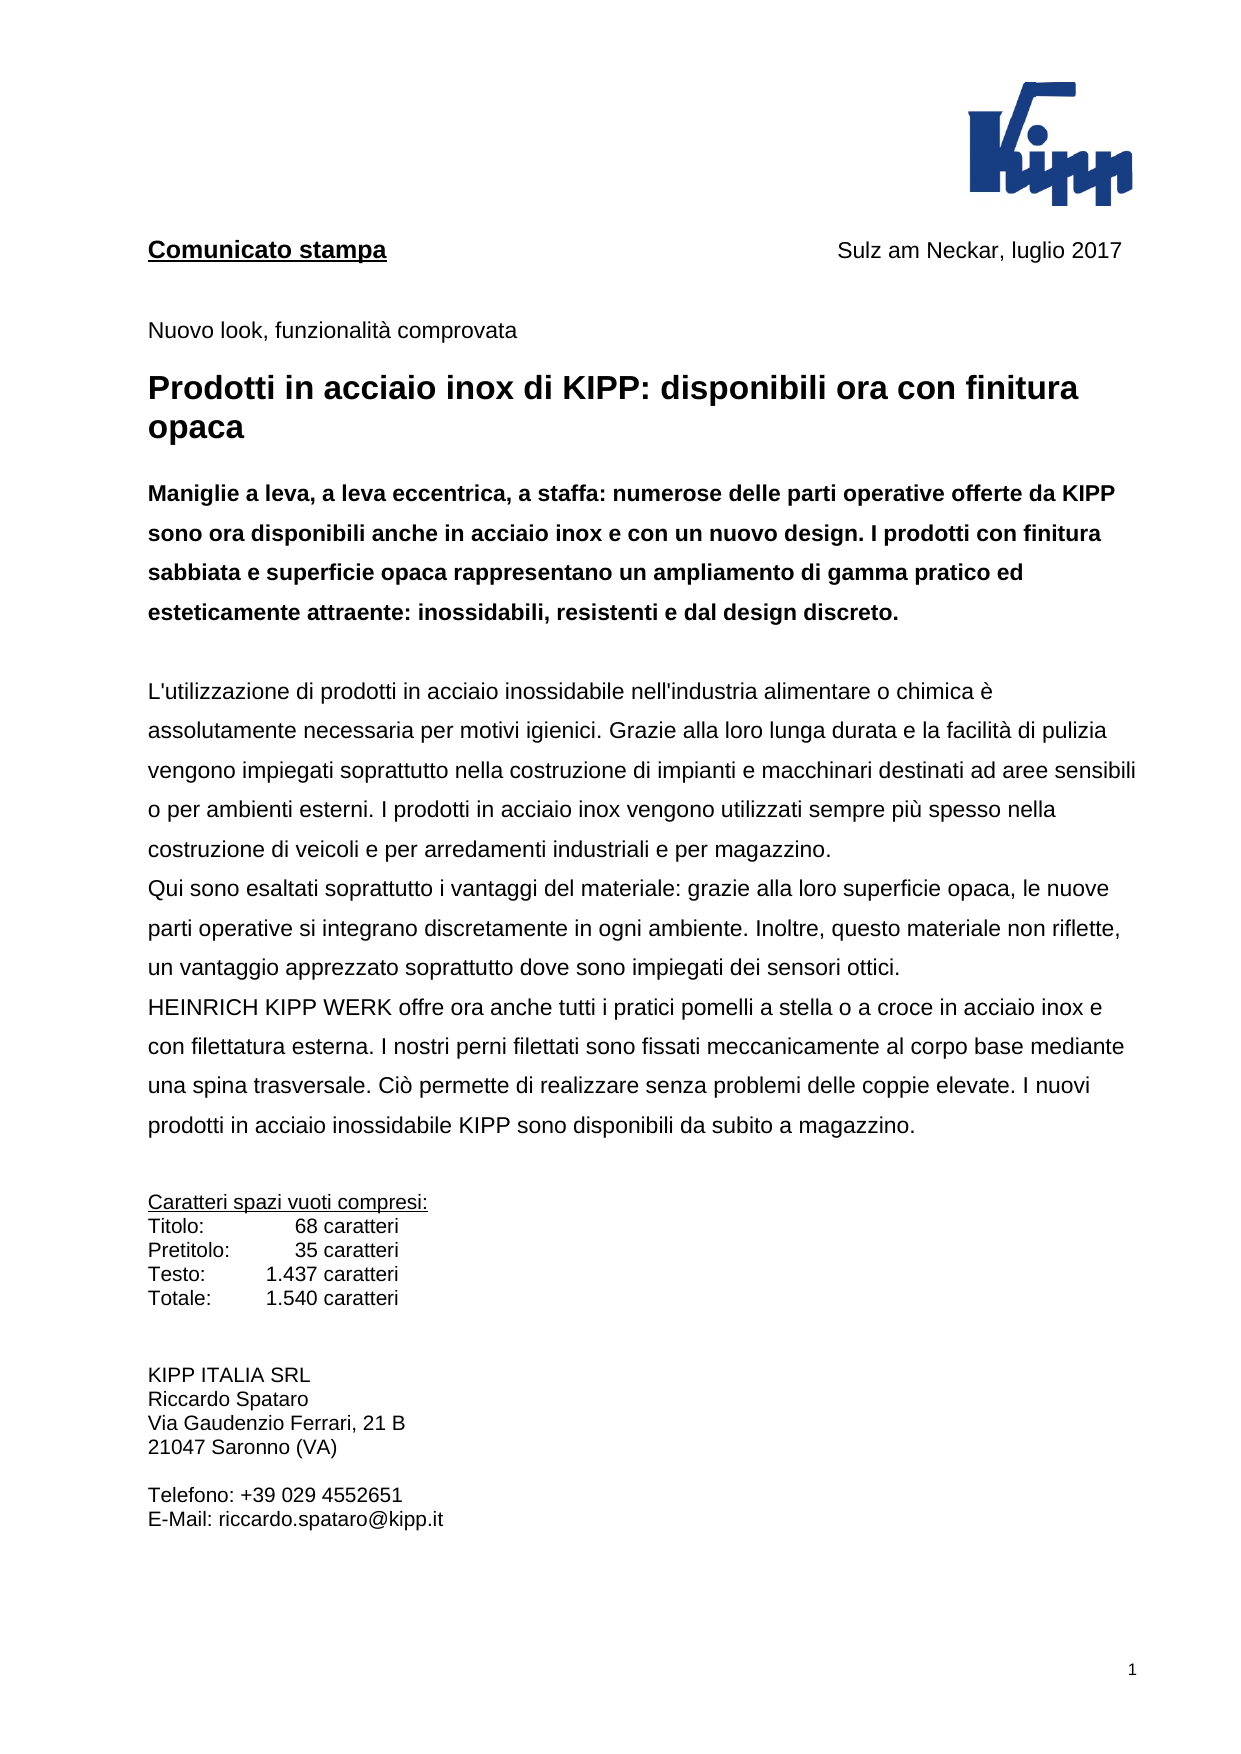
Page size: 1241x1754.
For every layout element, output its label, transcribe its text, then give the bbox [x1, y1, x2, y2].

text Qui sono esaltati soprattutto i vantaggi del materiale: grazie alla loro superficie opaca, le nuove parti operative si integrano discretamente in ogni ambiente. Inoltre, questo materiale non riflette, un vantaggio apprezzato soprattutto dove sono impiegati dei sensori ottici. [148, 875, 1141, 980]
text Titolo: 68 caratteri [148, 1214, 1137, 1238]
text KIPP ITALIA SRL [148, 1363, 1137, 1387]
text 21047 Saronno (VA) [148, 1434, 1137, 1458]
text L'utilizzazione di prodotti in acciaio inossidabile nell'industria alimentare o chimica è assolutamente necessaria per motivi igienici. Grazie alla loro lunga durata e la facilità di pulizia vengono impiegati soprattutto nella costruzione di impianti e macchinari destinati ad aree sensibili o per ambienti esterni. I prodotti in acciaio inox vengono utilizzati sempre più spesso nella costruzione di veicoli e per arredamenti industriali e per magazzino. [148, 678, 1141, 862]
text Via Gaudenzio Ferrari, 21 B [148, 1411, 1137, 1434]
text Nuovo look, funzionalità comprovata [148, 317, 1137, 343]
text Testo: 1.437 caratteri [148, 1262, 1137, 1286]
text Prodotti in acciaio inox di KIPP: disponibili ora con finitura opaca [148, 368, 1137, 445]
text Telefono: +39 029 4552651 [148, 1482, 1137, 1506]
subtitle Comunicato stampa Sulz am Neckar, luglio 2017 [148, 236, 1137, 264]
text E-Mail: riccardo.spataro@kipp.it [148, 1506, 1137, 1530]
text Riccardo Spataro [148, 1387, 1137, 1411]
text Totale: 1.540 caratteri [148, 1286, 1137, 1310]
picture [966, 82, 1133, 204]
text Caratteri spazi vuoti compresi: [148, 1190, 1137, 1214]
text HEINRICH KIPP WERK offre ora anche tutti i pratici pomelli a stella o a croce in acciaio inox e con filettatura esterna. I nostri perni filettati sono fissati meccanicamente al corpo base mediante una spina trasversale. Ciò permette di realizzare senza problemi delle coppie elevate. I nuovi prodotti in acciaio inossidabile KIPP sono disponibili da subito a magazzino. [148, 993, 1141, 1138]
text Pretitolo: 35 caratteri [148, 1238, 1137, 1262]
text Maniglie a leva, a leva eccentrica, a staffa: numerose delle parti operative offerte da KIPP sono ora disponibili anche in acciaio inox e con un nuovo design. I prodotti con finitura sabbiata e superficie opaca rappresentano un ampliamento di gamma pratico ed esteticamente attraente: inossidabili, resistenti e dal design discreto. [148, 480, 1137, 625]
